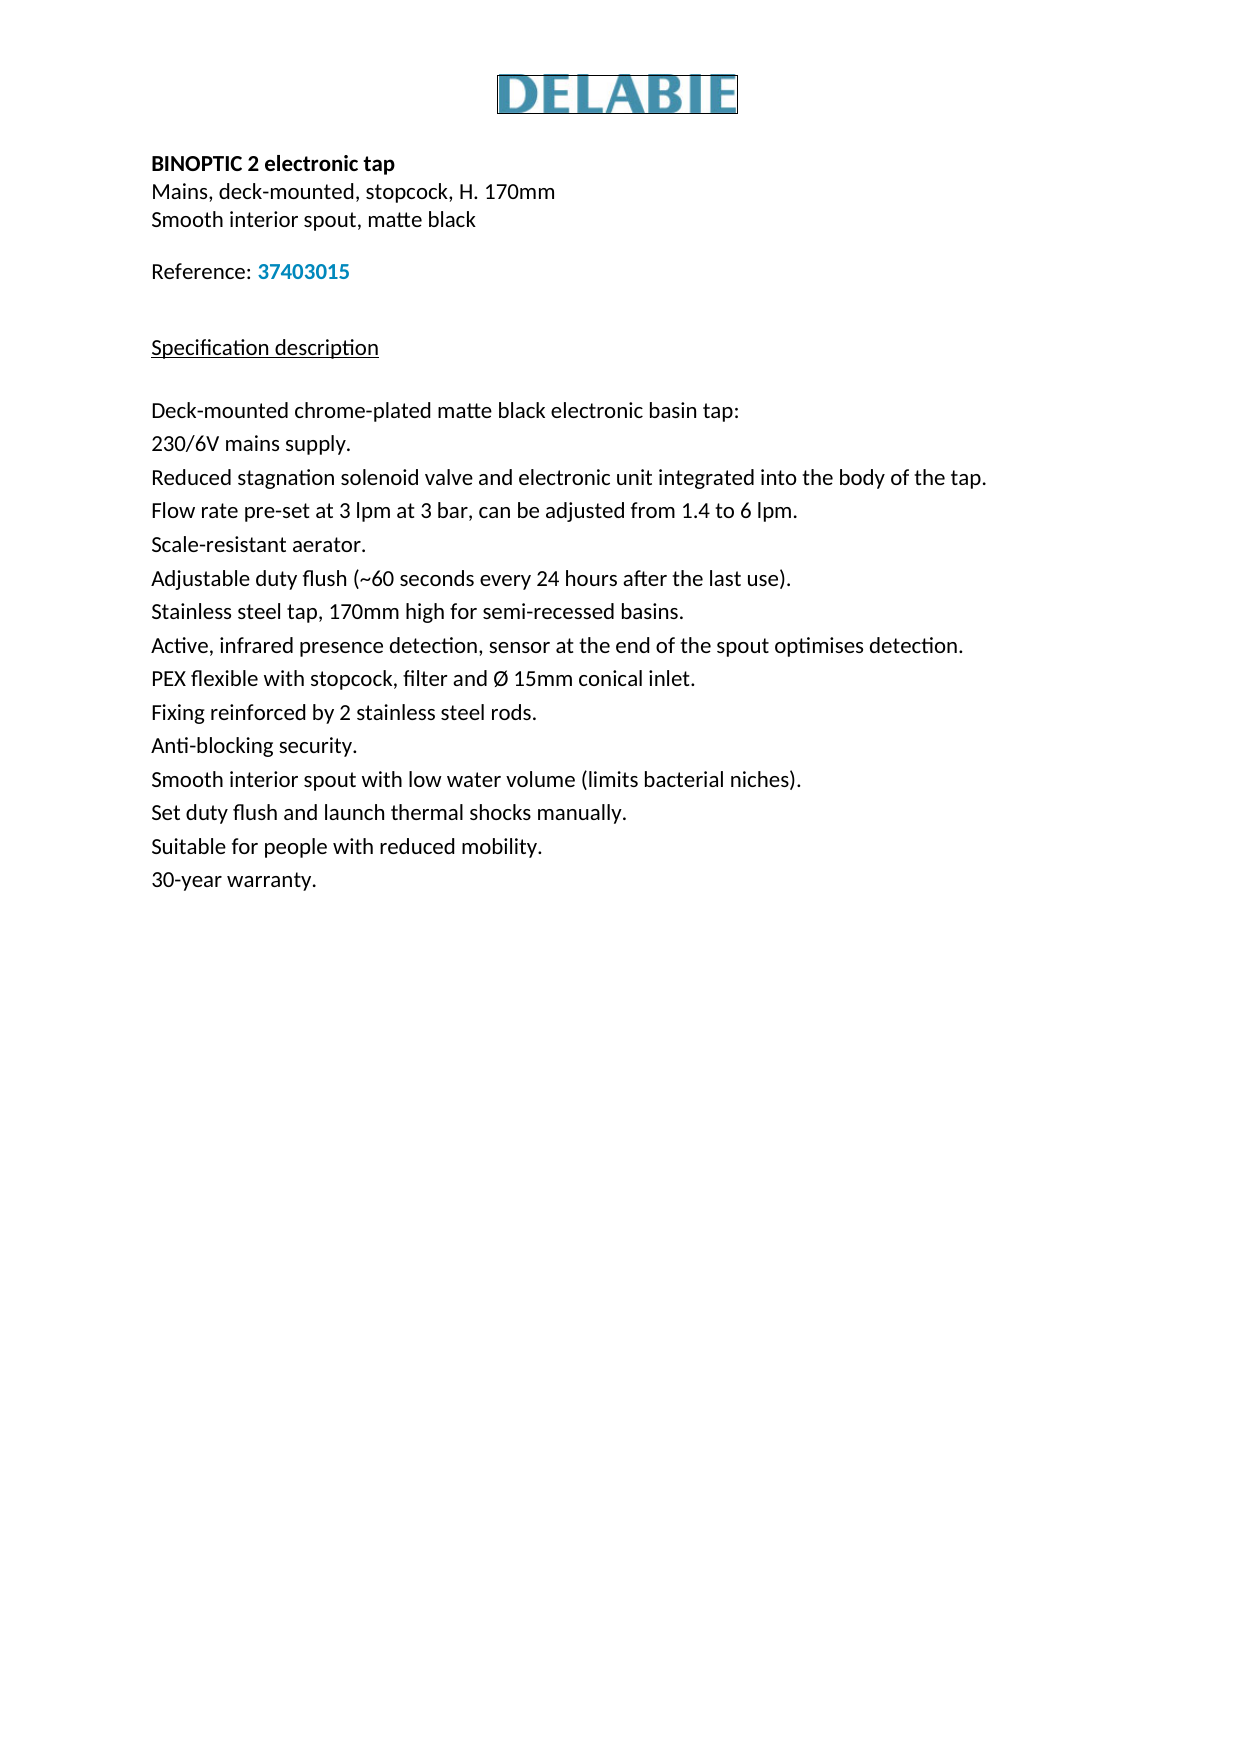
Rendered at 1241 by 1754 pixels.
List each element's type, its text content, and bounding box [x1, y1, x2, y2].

text Fixing reinforced by 2 stainless steel rods. [151, 698, 1084, 726]
text Suitable for people with reduced mobility. [151, 832, 1084, 860]
text Specification description [151, 333, 1084, 361]
text Scale-resistant aerator. [151, 530, 1084, 558]
text Reference: 37403015 [151, 257, 1084, 285]
text Smooth interior spout, matte black [151, 205, 1084, 233]
text Stainless steel tap, 170mm high for semi-recessed basins. [151, 597, 1084, 625]
text BINOPTIC 2 electronic tap [151, 149, 1084, 177]
text Adjustable duty flush (~60 seconds every 24 hours after the last use). [151, 564, 1084, 592]
text Mains, deck-mounted, stopcock, H. 170mm [151, 177, 1084, 205]
text PEX flexible with stopcock, filter and Ø 15mm conical inlet. [151, 664, 1084, 692]
text Active, infrared presence detection, sensor at the end of the spout optimises detection. [151, 631, 1084, 659]
text 30-year warranty. [151, 866, 1084, 894]
picture [498, 76, 737, 113]
text Flow rate pre-set at 3 lpm at 3 bar, can be adjusted from 1.4 to 6 lpm. [151, 497, 1084, 525]
text Deck-mounted chrome-plated matte black electronic basin tap: [151, 396, 1084, 424]
text Anti-blocking security. [151, 731, 1084, 759]
text Set duty flush and launch thermal shocks manually. [151, 798, 1084, 827]
text Smooth interior spout with low water volume (limits bacterial niches). [151, 765, 1084, 793]
text Reduced stagnation solenoid valve and electronic unit integrated into the body of the tap. [151, 463, 1084, 491]
text 230/6V mains supply. [151, 429, 1084, 458]
